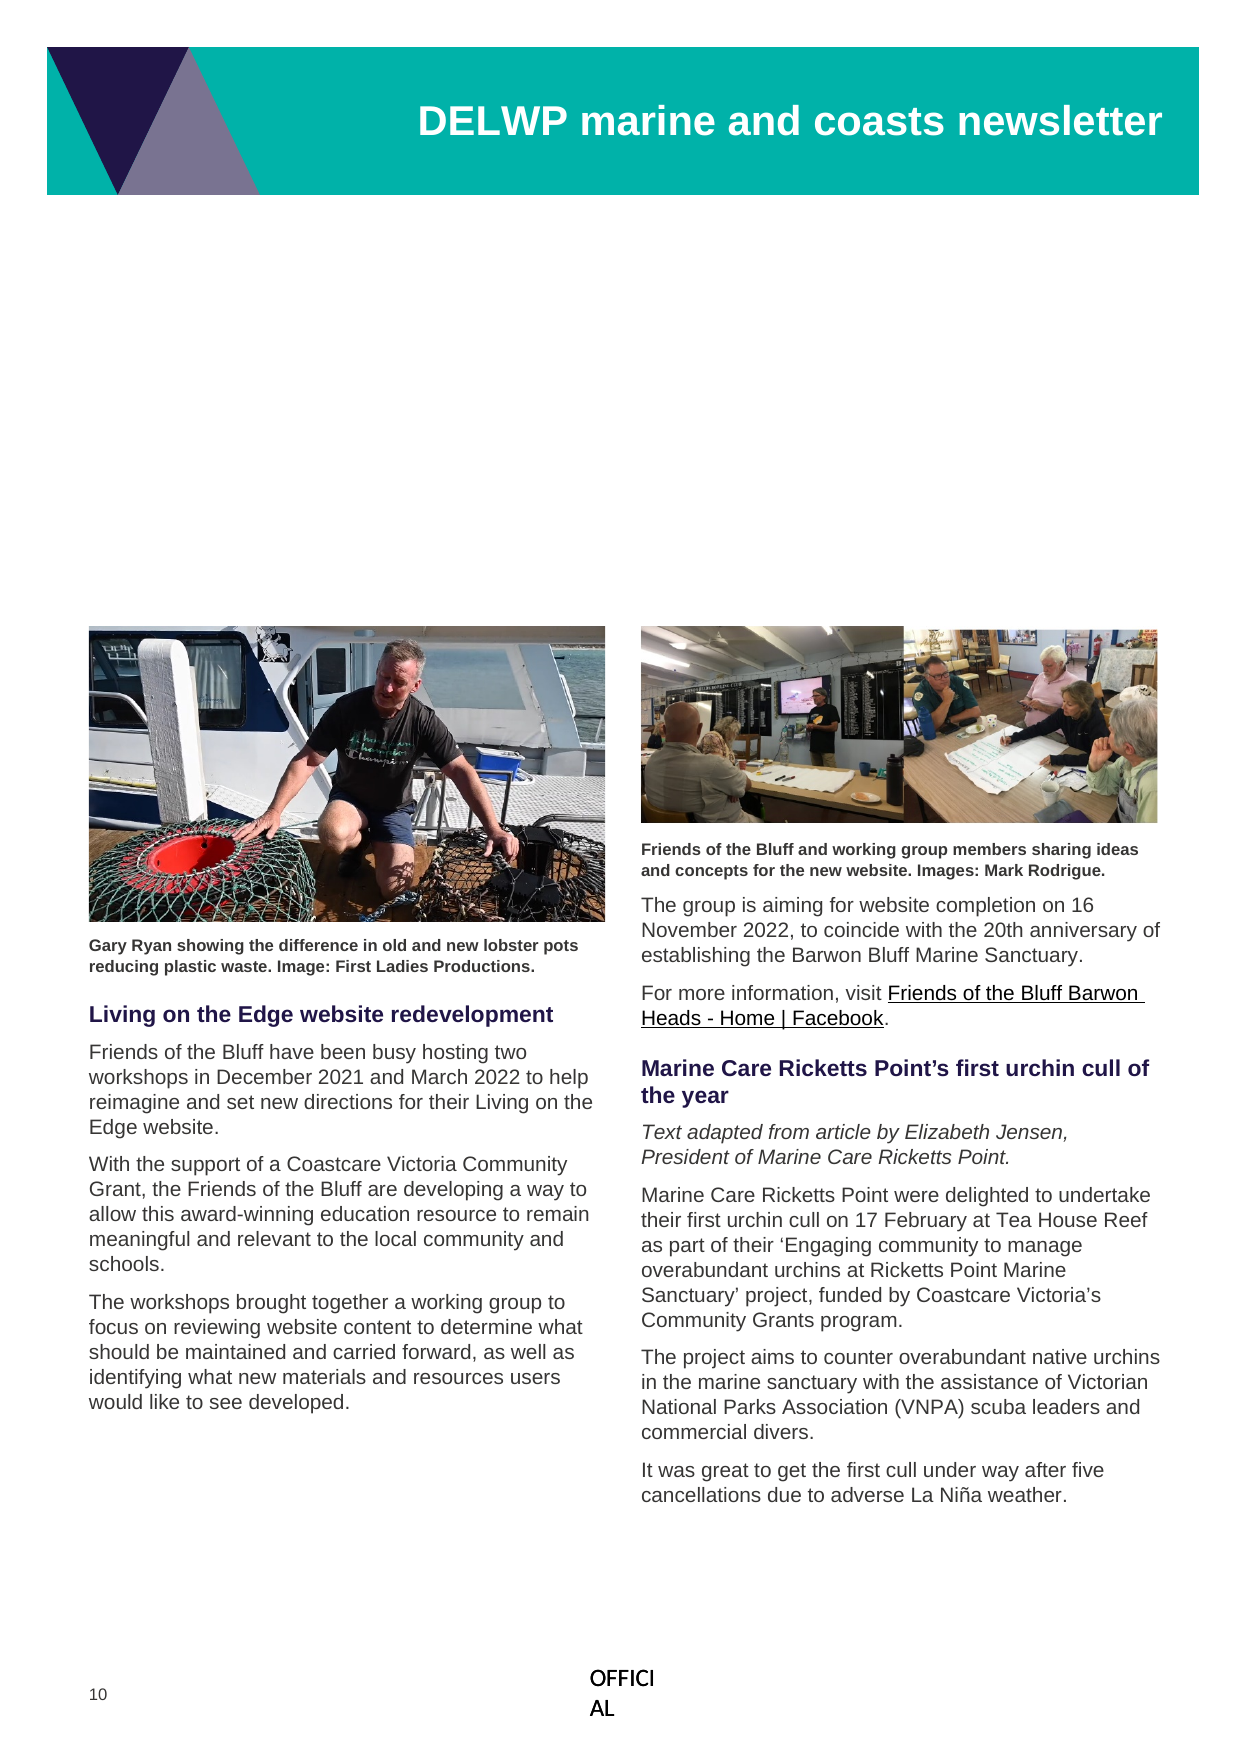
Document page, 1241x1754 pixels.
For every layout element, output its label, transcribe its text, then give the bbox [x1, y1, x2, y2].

text Friends of the Bluff and working group members sharing ideas and concepts for the new website. Images: Mark Rodrigue. [641, 838, 1163, 879]
text The workshops brought together a working group to focus on reviewing website content to determine what should be maintained and carried forward, as well as identifying what new materials and resources users would like to see developed. [89, 1289, 611, 1414]
text For more information, visit Friends of the Bluff Barwon Heads - Home | Facebook. [641, 979, 1163, 1029]
text The project aims to counter overabundant native urchins in the marine sanctuary with the assistance of Victorian National Parks Association (VNPA) scuba leaders and commercial divers. [641, 1344, 1163, 1444]
text The group is aiming for website completion on 16 November 2022, to coincide with the 20th anniversary of establishing the Barwon Bluff Marine Sanctuary. [641, 892, 1163, 967]
text Gary Ryan showing the difference in old and new lobster pots reducing plastic waste. Image: First Ladies Productions. [89, 934, 611, 976]
text It was great to get the first cull under way after five cancellations due to adverse La Niña weather. [641, 1457, 1163, 1507]
text With the support of a Coastcare Victoria Community Grant, the Friends of the Bluff are developing a way to allow this award-winning education resource to remain meaningful and relevant to the local community and schools. [89, 1151, 611, 1276]
text Text adapted from article by Elizabeth Jensen, President of Marine Care Ricketts Point. [641, 1119, 1163, 1169]
picture [640, 626, 1158, 826]
subtitle Living on the Edge website redevelopment [89, 1001, 611, 1028]
text Marine Care Ricketts Point were delighted to undertake their first urchin cull on 17 February at Tea House Reef as part of their ‘Engaging community to manage overabundant urchins at Ricketts Point Marine Sanctuary’ project, funded by Coastcare Victoria’s Community Grants program. [641, 1182, 1163, 1332]
text Friends of the Bluff have been busy hosting two workshops in December 2021 and March 2022 to help reimagine and set new directions for their Living on the Edge website. [89, 1039, 611, 1139]
picture [88, 626, 606, 922]
subtitle Marine Care Ricketts Point’s first urchin cull of the year [641, 1054, 1163, 1109]
